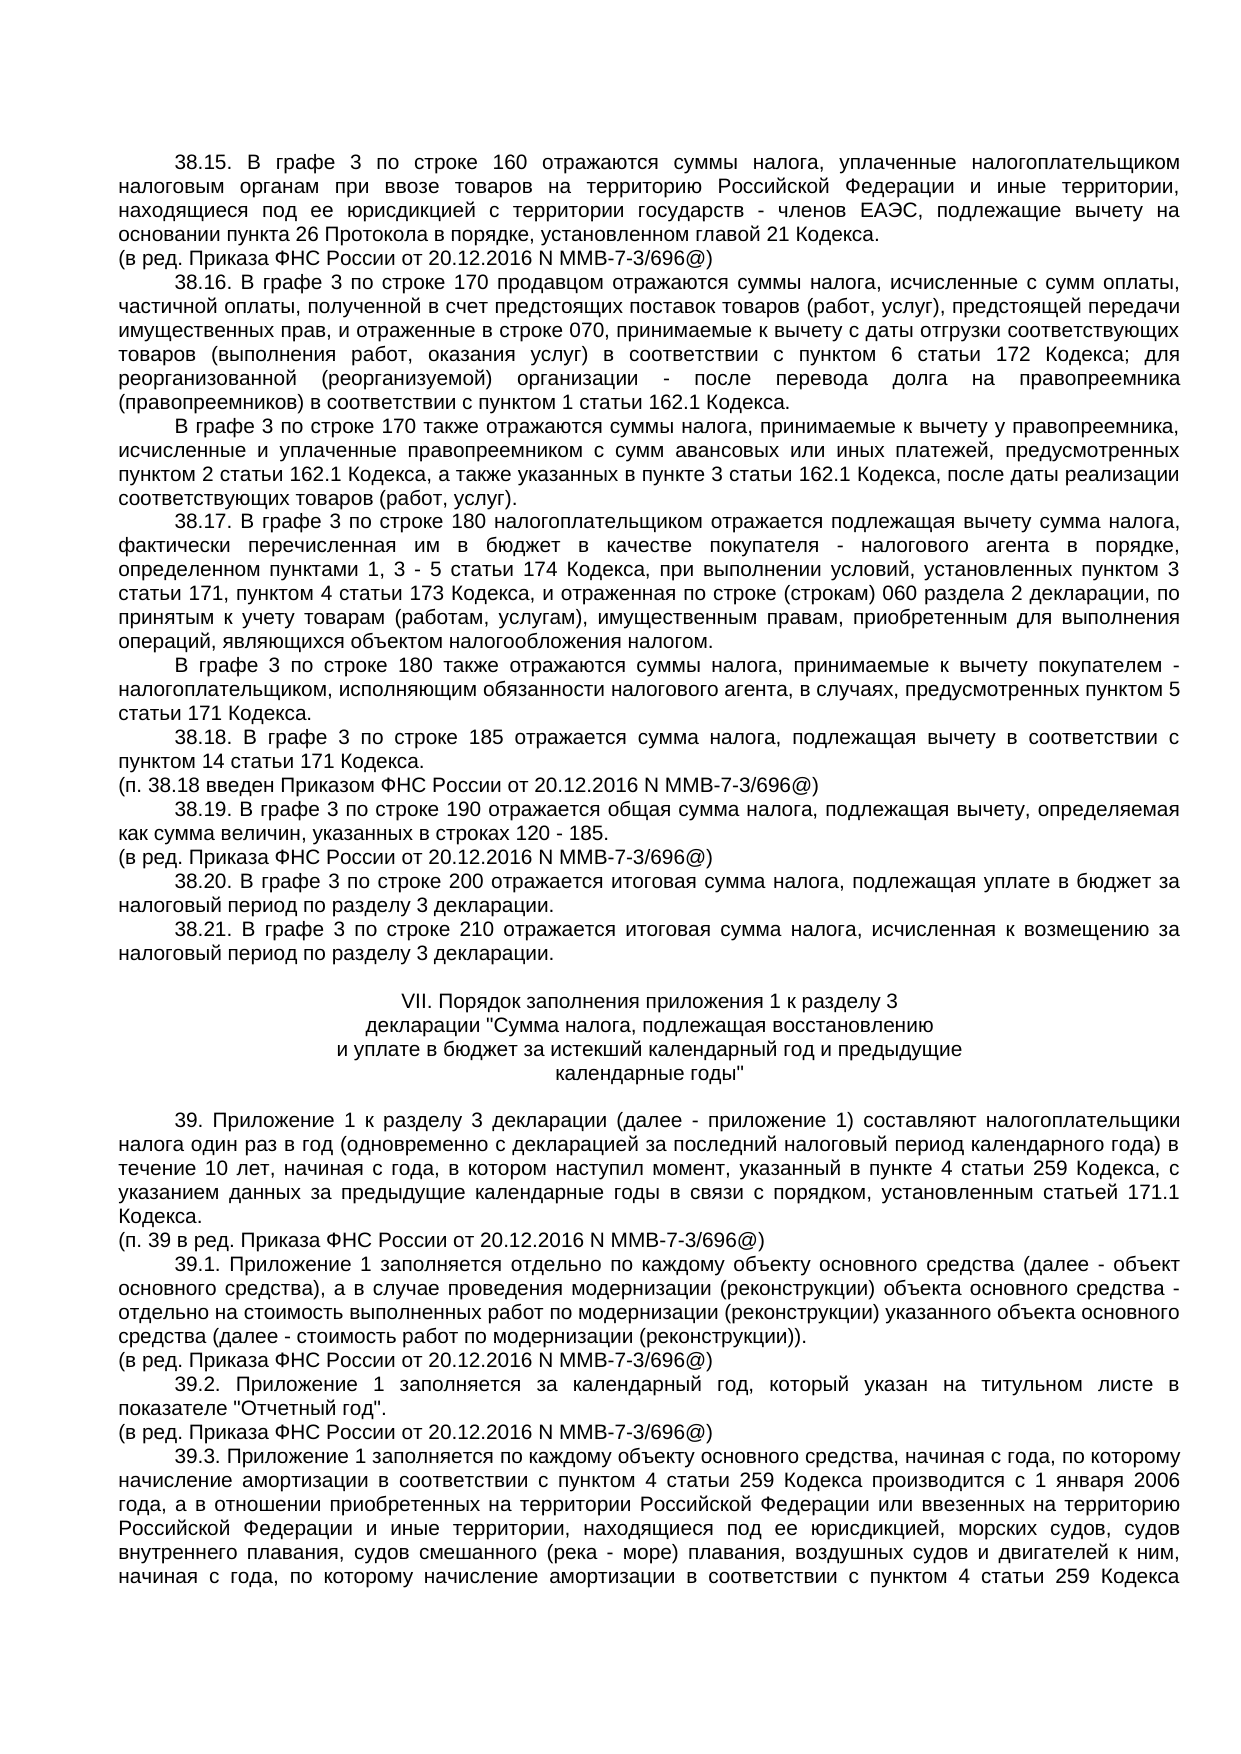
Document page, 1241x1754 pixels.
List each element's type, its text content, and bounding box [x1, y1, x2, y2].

text декларации "Сумма налога, подлежащая восстановлению [118, 1012, 1181, 1036]
text (в ред. Приказа ФНС России от 20.12.2016 N ММВ-7-3/696@) [118, 845, 1181, 869]
text 38.17. В графе 3 по строке 180 налогоплательщиком отражается подлежащая вычету сумма налога, фактически перечисленная им в бюджет в качестве покупателя - налогового агента в порядке, определенном пунктами 1, 3 - 5 статьи 174 Кодекса, при выполнении условий, установленных пунктом 3 статьи 171, пунктом 4 статьи 173 Кодекса, и отраженная по строке (строкам) 060 раздела 2 декларации, по принятым к учету товарам (работам, услугам), имущественным правам, приобретенным для выполнения операций, являющихся объектом налогообложения налогом. [118, 509, 1181, 653]
text В графе 3 по строке 180 также отражаются суммы налога, принимаемые к вычету покупателем - налогоплательщиком, исполняющим обязанности налогового агента, в случаях, предусмотренных пунктом 5 статьи 171 Кодекса. [118, 653, 1181, 725]
text В графе 3 по строке 170 также отражаются суммы налога, принимаемые к вычету у правопреемника, исчисленные и уплаченные правопреемником с сумм авансовых или иных платежей, предусмотренных пунктом 2 статьи 162.1 Кодекса, а также указанных в пункте 3 статьи 162.1 Кодекса, после даты реализации соответствующих товаров (работ, услуг). [118, 413, 1181, 509]
text 39. Приложение 1 к разделу 3 декларации (далее - приложение 1) составляют налогоплательщики налога один раз в год (одновременно с декларацией за последний налоговый период календарного года) в течение 10 лет, начиная с года, в котором наступил момент, указанный в пункте 4 статьи 259 Кодекса, с указанием данных за предыдущие календарные годы в связи с порядком, установленным статьей 171.1 Кодекса. [118, 1108, 1181, 1228]
text 38.21. В графе 3 по строке 210 отражается итоговая сумма налога, исчисленная к возмещению за налоговый период по разделу 3 декларации. [118, 917, 1181, 964]
text 39.1. Приложение 1 заполняется отдельно по каждому объекту основного средства (далее - объект основного средства), а в случае проведения модернизации (реконструкции) объекта основного средства - отдельно на стоимость выполненных работ по модернизации (реконструкции) указанного объекта основного средства (далее - стоимость работ по модернизации (реконструкции)). [118, 1252, 1181, 1348]
text 39.2. Приложение 1 заполняется за календарный год, который указан на титульном листе в показателе "Отчетный год". [118, 1372, 1181, 1420]
text (в ред. Приказа ФНС России от 20.12.2016 N ММВ-7-3/696@) [118, 246, 1181, 270]
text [118, 1444, 1181, 1587]
text (п. 39 в ред. Приказа ФНС России от 20.12.2016 N ММВ-7-3/696@) [118, 1228, 1181, 1252]
text календарные годы" [118, 1060, 1181, 1084]
text 38.20. В графе 3 по строке 200 отражается итоговая сумма налога, подлежащая уплате в бюджет за налоговый период по разделу 3 декларации. [118, 869, 1181, 917]
text (в ред. Приказа ФНС России от 20.12.2016 N ММВ-7-3/696@) [118, 1420, 1181, 1444]
text 38.18. В графе 3 по строке 185 отражается сумма налога, подлежащая вычету в соответствии с пунктом 14 статьи 171 Кодекса. [118, 725, 1181, 773]
text (в ред. Приказа ФНС России от 20.12.2016 N ММВ-7-3/696@) [118, 1348, 1181, 1372]
text 38.16. В графе 3 по строке 170 продавцом отражаются суммы налога, исчисленные с сумм оплаты, частичной оплаты, полученной в счет предстоящих поставок товаров (работ, услуг), предстоящей передачи имущественных прав, и отраженные в строке 070, принимаемые к вычету с даты отгрузки соответствующих товаров (выполнения работ, оказания услуг) в соответствии с пунктом 6 статьи 172 Кодекса; для реорганизованной (реорганизуемой) организации - после перевода долга на правопреемника (правопреемников) в соответствии с пунктом 1 статьи 162.1 Кодекса. [118, 270, 1181, 413]
text (п. 38.18 введен Приказом ФНС России от 20.12.2016 N ММВ-7-3/696@) [118, 773, 1181, 797]
text VII. Порядок заполнения приложения 1 к разделу 3 [118, 988, 1181, 1012]
text и уплате в бюджет за истекший календарный год и предыдущие [118, 1036, 1181, 1060]
text 38.15. В графе 3 по строке 160 отражаются суммы налога, уплаченные налогоплательщиком налоговым органам при ввозе товаров на территорию Российской Федерации и иные территории, находящиеся под ее юрисдикцией с территории государств - членов ЕАЭС, подлежащие вычету на основании пункта 26 Протокола в порядке, установленном главой 21 Кодекса. [118, 150, 1181, 246]
text 38.19. В графе 3 по строке 190 отражается общая сумма налога, подлежащая вычету, определяемая как сумма величин, указанных в строках 120 - 185. [118, 797, 1181, 845]
